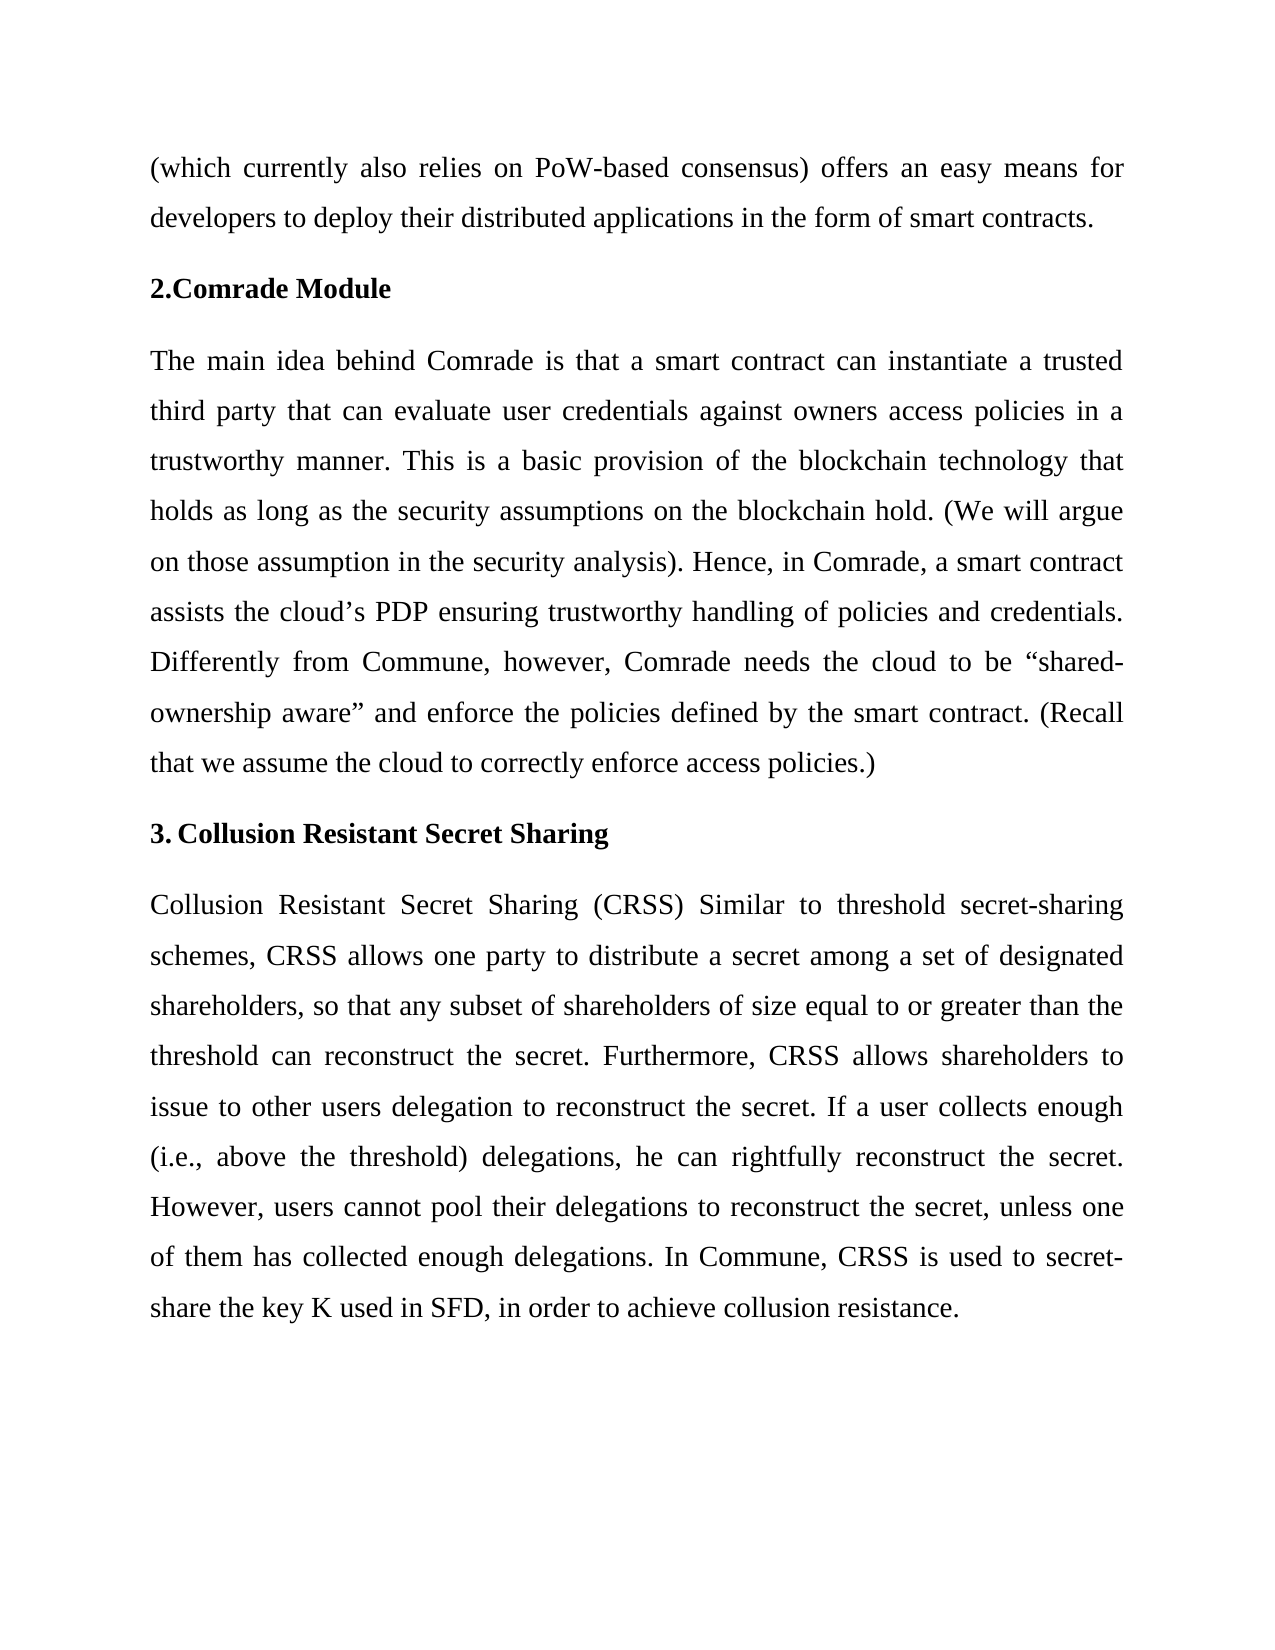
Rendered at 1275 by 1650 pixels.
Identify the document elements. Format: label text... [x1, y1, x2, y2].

text The main idea behind Comrade is that a smart contract can instantiate a trusted third party that can evaluate user credentials against owners access policies in a trustworthy manner. This is a basic provision of the blockchain technology that holds as long as the security assumptions on the blockchain hold. (We will argue on those assumption in the security analysis). Hence, in Comrade, a smart contract assists the cloud’s PDP ensuring trustworthy handling of policies and credentials. Differently from Commune, however, Comrade needs the cloud to be “shared-ownership aware” and enforce the policies defined by the smart contract. (Recall that we assume the cloud to correctly enforce access policies.) [150, 343, 1125, 779]
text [150, 150, 1125, 234]
text 3. Collusion Resistant Secret Sharing [150, 816, 1125, 850]
text Collusion Resistant Secret Sharing (CRSS) Similar to threshold secret-sharing schemes, CRSS allows one party to distribute a secret among a set of designated shareholders, so that any subset of shareholders of size equal to or greater than the threshold can reconstruct the secret. Furthermore, CRSS allows shareholders to issue to other users delegation to reconstruct the secret. If a user collects enough (i.e., above the threshold) delegations, he can rightfully reconstruct the secret. However, users cannot pool their delegations to reconstruct the secret, unless one of them has collected enough delegations. In Commune, CRSS is used to secret-share the key K used in SFD, in order to achieve collusion resistance. [150, 887, 1125, 1323]
text 2.Comrade Module [150, 271, 1125, 305]
